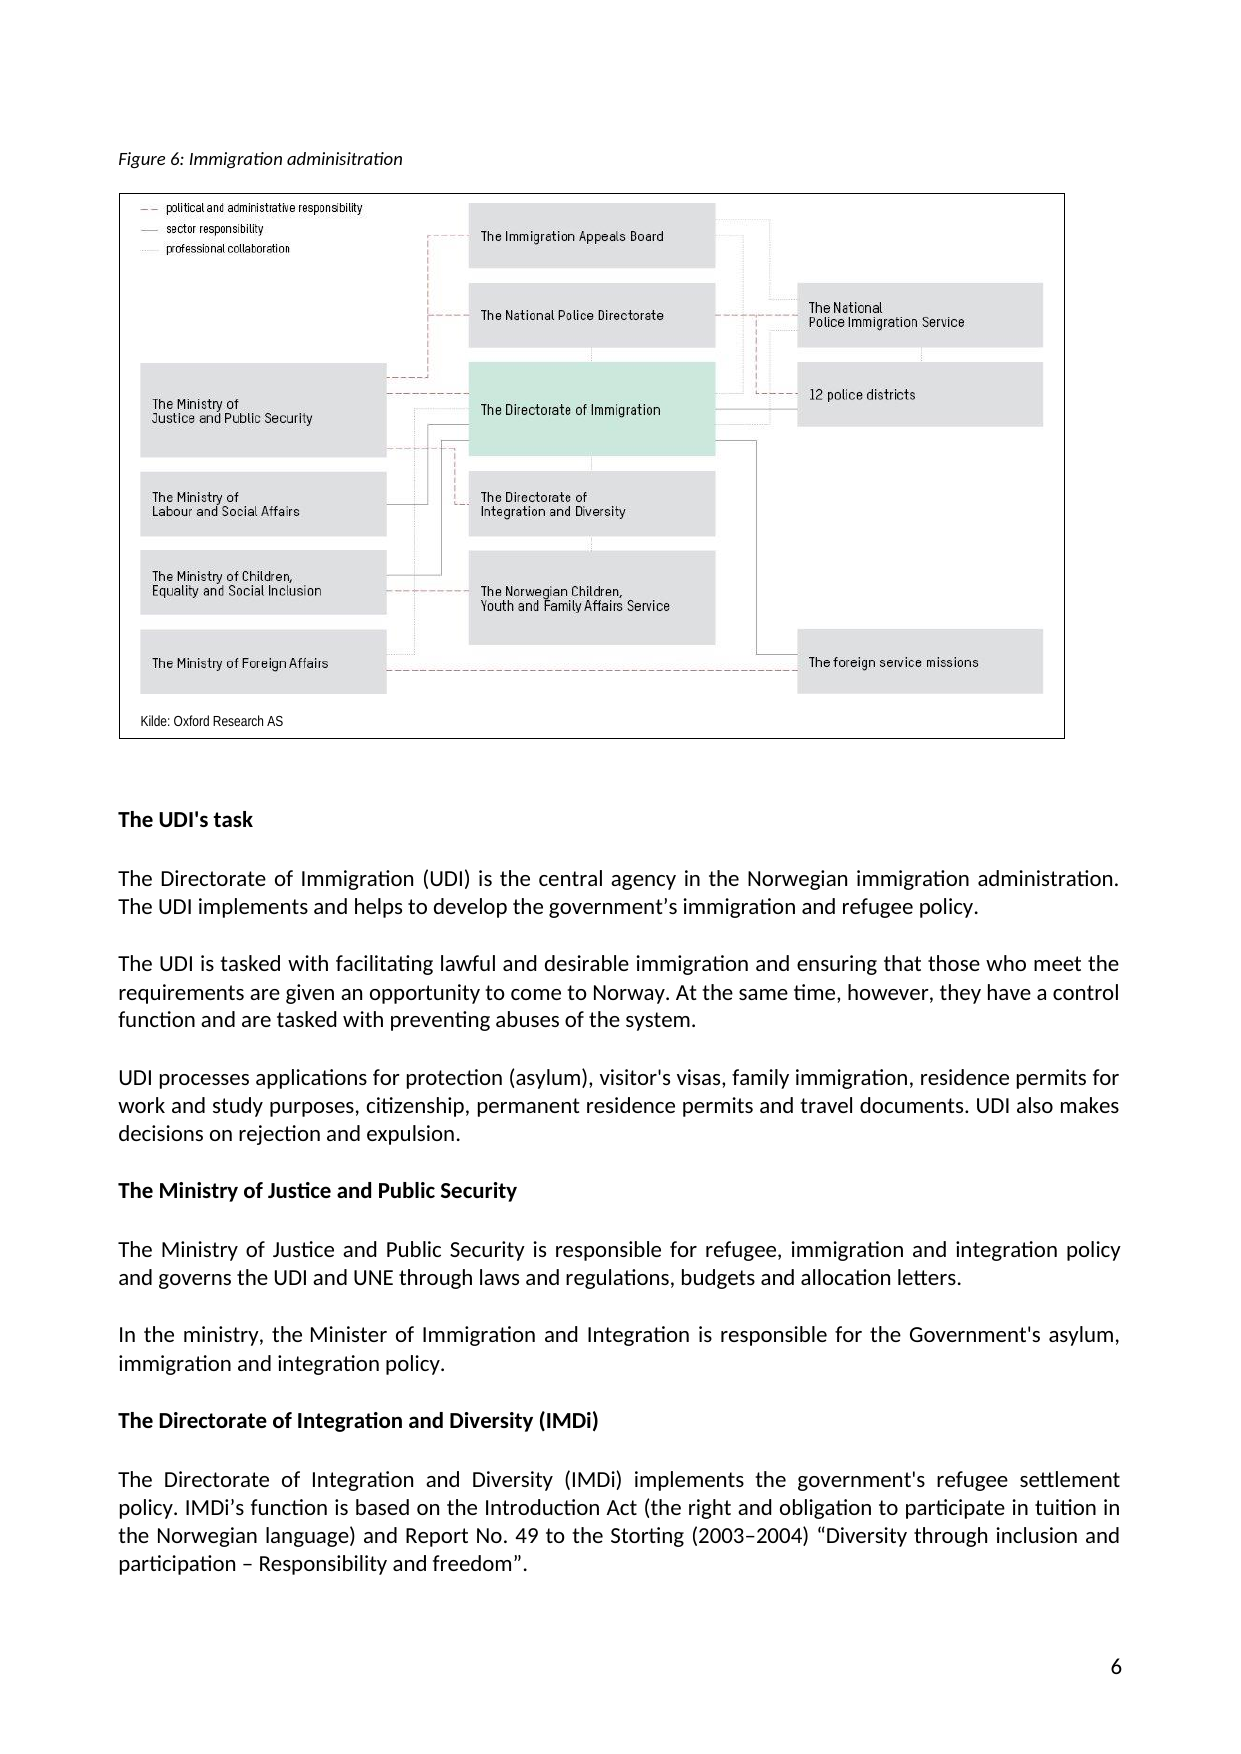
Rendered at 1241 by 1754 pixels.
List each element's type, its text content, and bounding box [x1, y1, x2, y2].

text The Directorate of Immigration (UDI) is the central agency in the Norwegian immigration administration. The UDI implements and helps to develop the government’s immigration and refugee policy. [118, 864, 1122, 920]
text The UDI is tasked with facilitating lawful and desirable immigration and ensuring that those who meet the requirements are given an opportunity to come to Norway. At the same time, however, they have a control function and are tasked with preventing abuses of the system. [118, 949, 1122, 1034]
text The Ministry of Justice and Public Security is responsible for refugee, immigration and integration policy and governs the UDI and UNE through laws and regulations, budgets and allocation letters. [118, 1235, 1122, 1291]
text UDI processes applications for protection (asylum), visitor's visas, family immigration, residence permits for work and study purposes, citizenship, permanent residence permits and travel documents. UDI also makes decisions on rejection and expulsion. [118, 1063, 1122, 1147]
text The Directorate of Integration and Diversity (IMDi) implements the government's refugee settlement policy. IMDi’s function is based on the Introduction Act (the right and obligation to participate in tuition in the Norwegian language) and Report No. 49 to the Storting (2003–2004) “Diversity through inclusion and participation – Responsibility and freedom”. [118, 1465, 1122, 1577]
subtitle The UDI's task [118, 805, 1122, 833]
text In the ministry, the Minister of Immigration and Integration is responsible for the Government's asylum, immigration and integration policy. [118, 1321, 1122, 1377]
text Figure 6: Immigration adminisitration [118, 148, 1122, 171]
subtitle The Ministry of Justice and Public Security [118, 1176, 1122, 1204]
subtitle The Directorate of Integration and Diversity (IMDi) [118, 1406, 1122, 1434]
picture [140, 203, 1044, 694]
